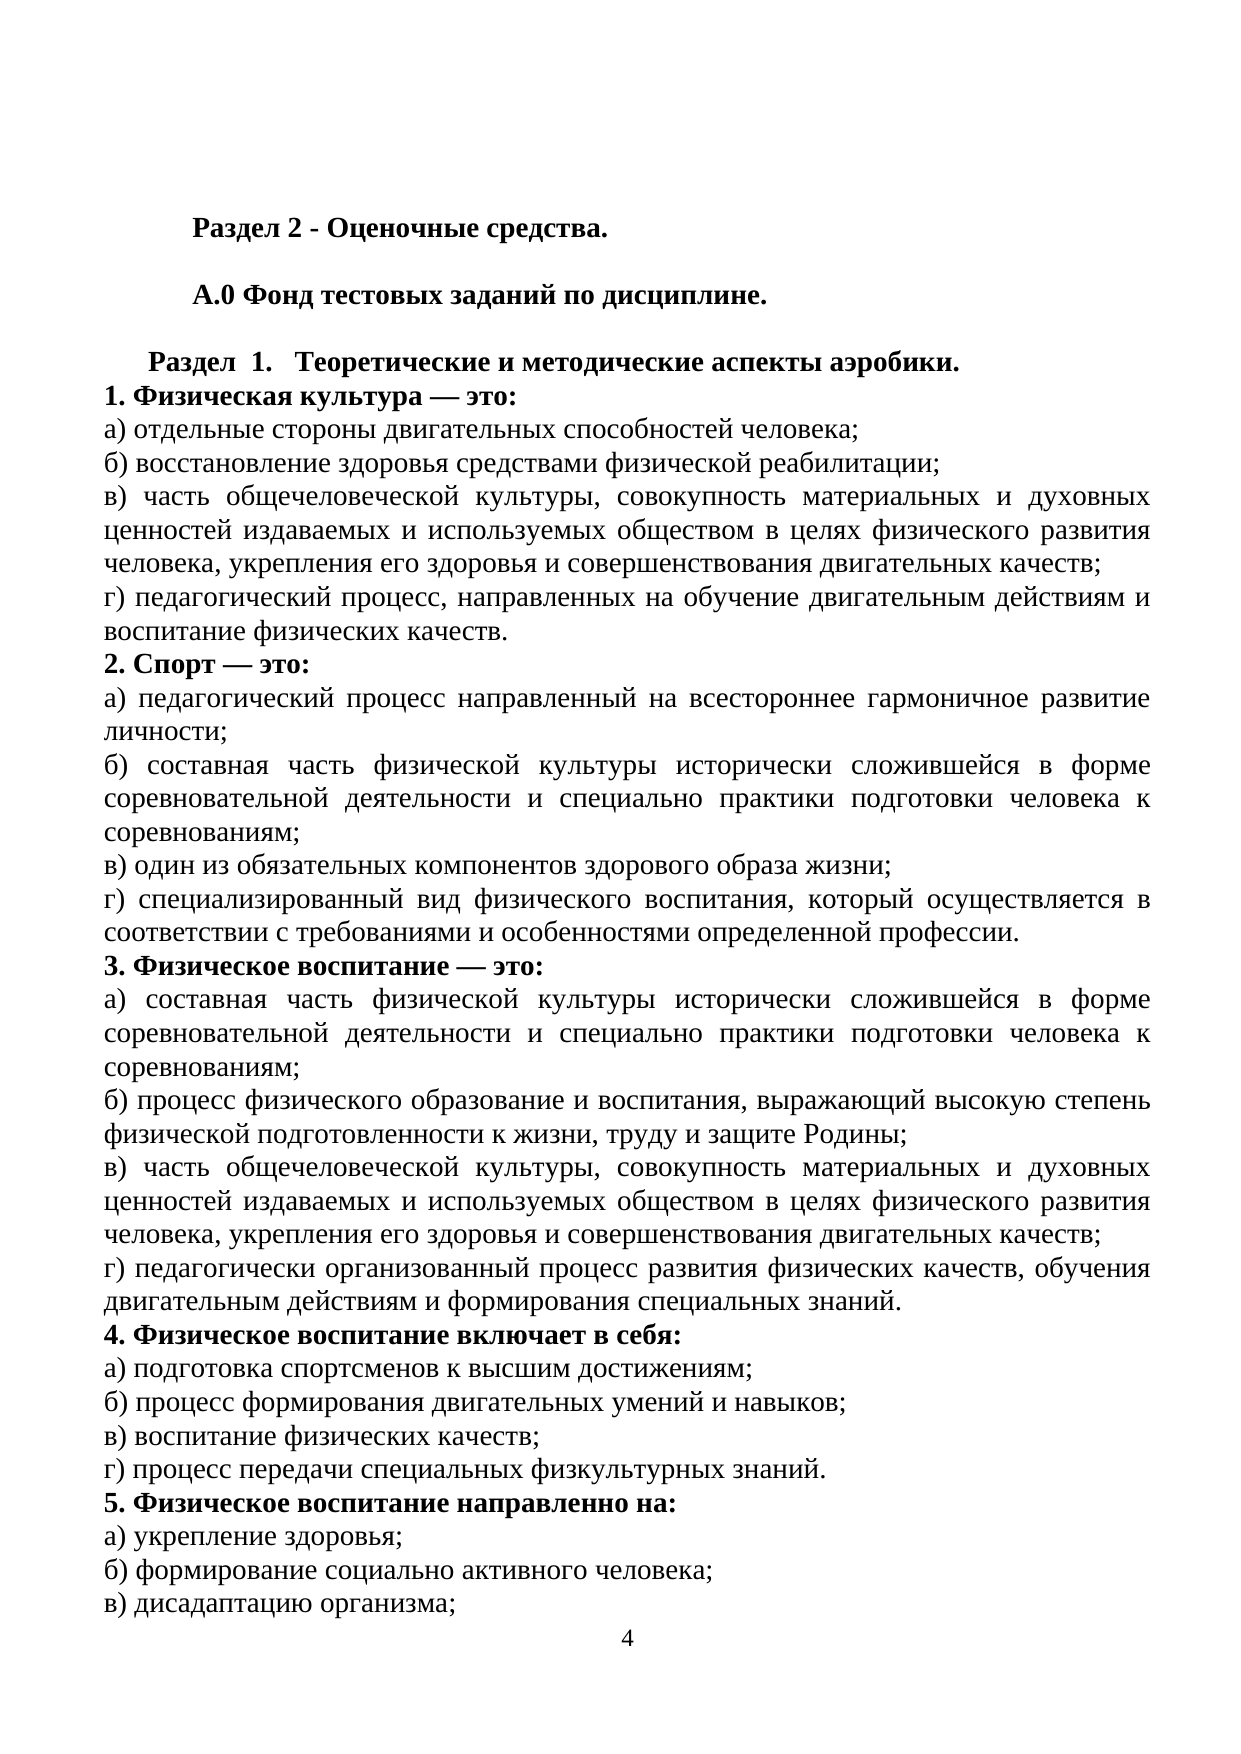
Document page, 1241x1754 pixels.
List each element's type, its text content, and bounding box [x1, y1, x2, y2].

text а) составная часть физической культуры исторически сложившейся в форме соревновательной деятельности и специально практики подготовки человека к соревнованиям; [103, 982, 1152, 1082]
text г) педагогический процесс, направленных на обучение двигательным действиям и воспитание физических качеств. [103, 579, 1152, 646]
text г) специализированный вид физического воспитания, который осуществляется в соответствии с требованиями и особенностями определенной профессии. [103, 881, 1152, 948]
subtitle Раздел 1. Теоретические и методические аспекты аэробики. [103, 344, 1152, 378]
text в) часть общечеловеческой культуры, совокупность материальных и духовных ценностей издаваемых и используемых обществом в целях физического развития человека, укрепления его здоровья и совершенствования двигательных качеств; [103, 478, 1152, 579]
text в) воспитание физических качеств; [103, 1418, 1152, 1451]
text А.0 Фонд тестовых заданий по дисциплине. [103, 277, 1152, 311]
text 3. Физическое воспитание — это: [103, 948, 1152, 982]
text б) процесс формирования двигательных умений и навыков; [103, 1384, 1152, 1418]
text 1. Физическая культура — это: [103, 378, 1152, 411]
subtitle Раздел 2 - Оценочные средства. [103, 210, 1152, 244]
text в) дисадаптацию организма; [103, 1585, 1152, 1619]
text в) один из обязательных компонентов здорового образа жизни; [103, 847, 1152, 881]
text б) составная часть физической культуры исторически сложившейся в форме соревновательной деятельности и специально практики подготовки человека к соревнованиям; [103, 747, 1152, 847]
text а) отдельные стороны двигательных способностей человека; [103, 411, 1152, 445]
text б) восстановление здоровья средствами физической реабилитации; [103, 445, 1152, 478]
text б) процесс физического образование и воспитания, выражающий высокую степень физической подготовленности к жизни, труду и защите Родины; [103, 1082, 1152, 1149]
text а) подготовка спортсменов к высшим достижениям; [103, 1351, 1152, 1384]
text г) процесс передачи специальных физкультурных знаний. [103, 1451, 1152, 1485]
text 5. Физическое воспитание направленно на: [103, 1485, 1152, 1518]
text в) часть общечеловеческой культуры, совокупность материальных и духовных ценностей издаваемых и используемых обществом в целях физического развития человека, укрепления его здоровья и совершенствования двигательных качеств; [103, 1149, 1152, 1250]
text г) педагогически организованный процесс развития физических качеств, обучения двигательным действиям и формирования специальных знаний. [103, 1250, 1152, 1317]
text 2. Спорт — это: [103, 646, 1152, 680]
text б) формирование социально активного человека; [103, 1552, 1152, 1585]
text а) педагогический процесс направленный на всестороннее гармоничное развитие личности; [103, 680, 1152, 747]
text 4. Физическое воспитание включает в себя: [103, 1317, 1152, 1351]
text а) укрепление здоровья; [103, 1518, 1152, 1552]
